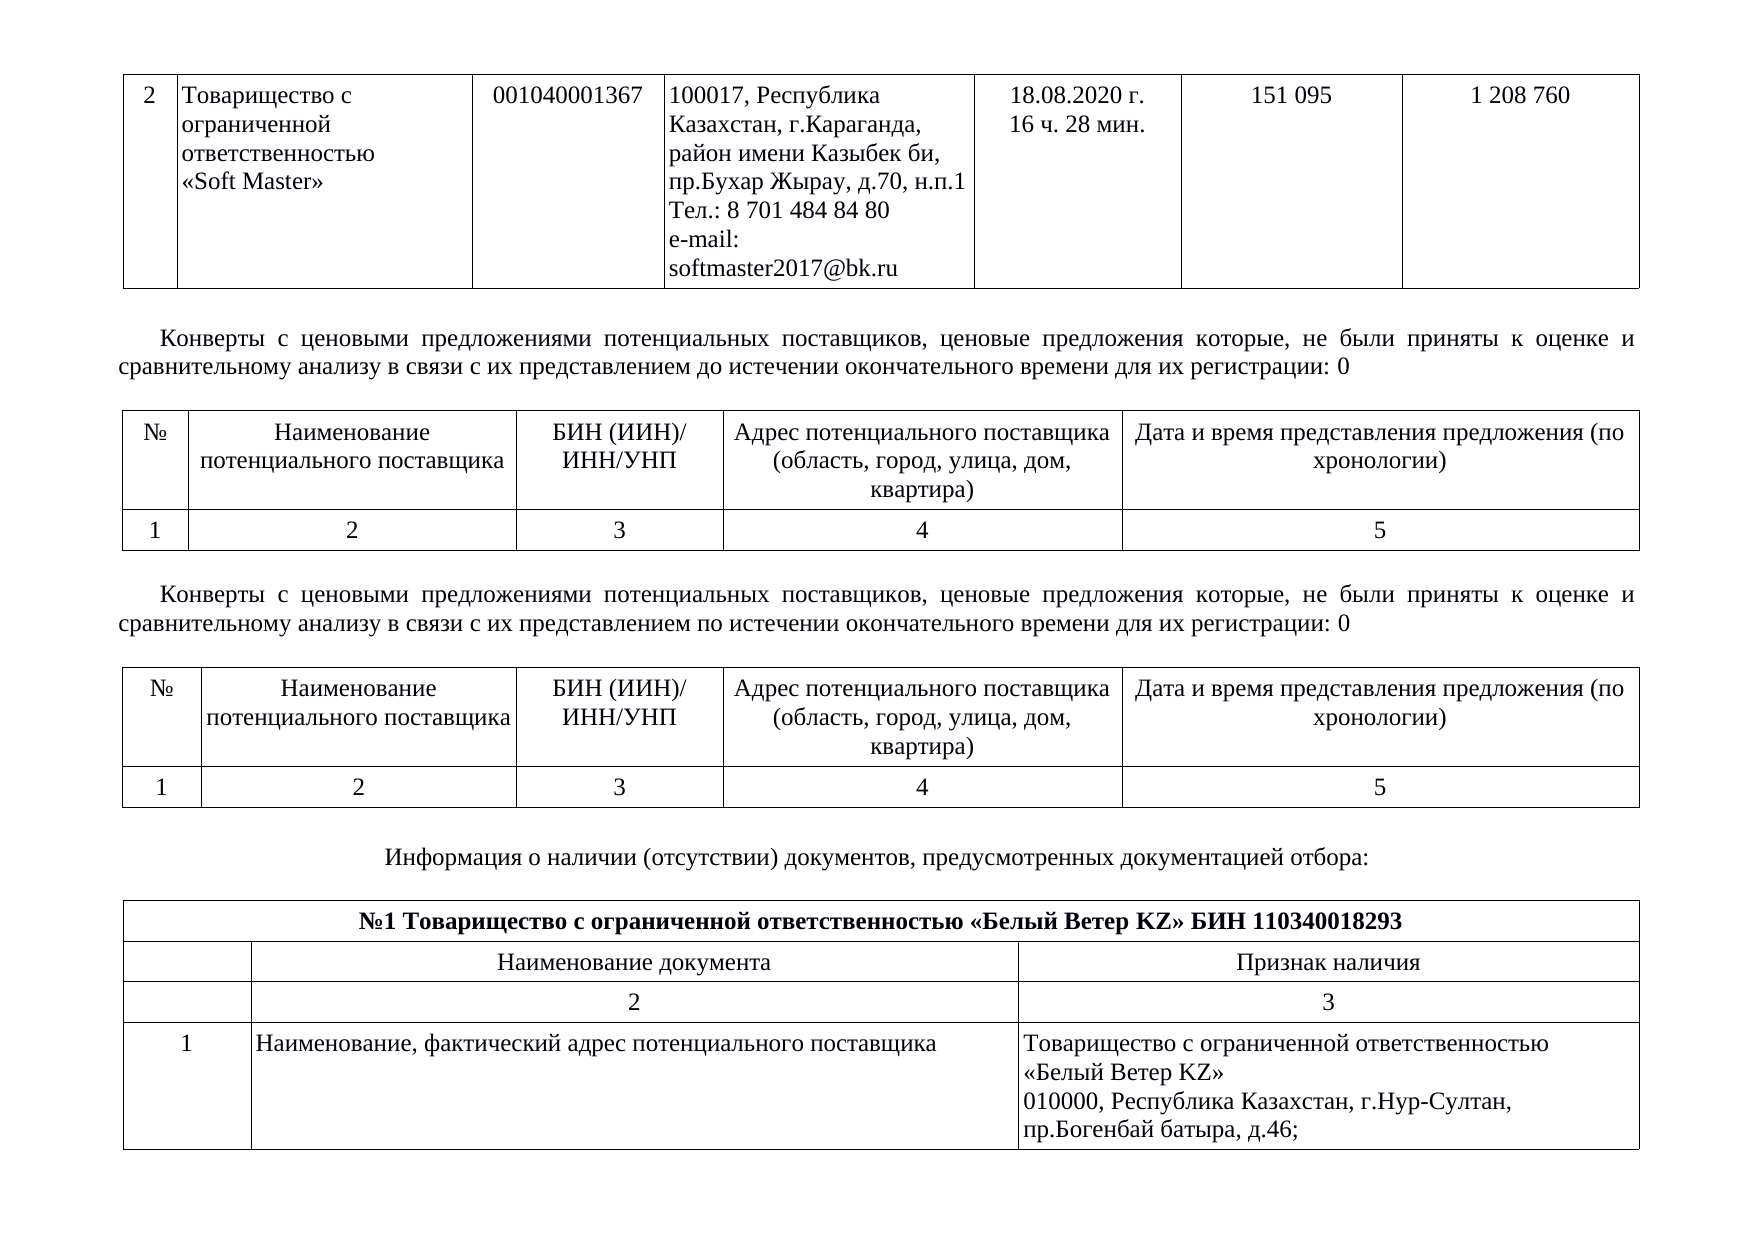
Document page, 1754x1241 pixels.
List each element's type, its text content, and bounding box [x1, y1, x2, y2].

table_cell 3 [517, 510, 723, 550]
table_cell 2 [189, 510, 516, 550]
table_cell 100017, Республика Казахстан, г.Караганда, район имени Казыбек би, пр.Бухар Жырау, д.70, н.п.1 Тел.: 8 701 484 84 80 е-mail: softmaster2017@bk.ru [665, 75, 974, 288]
table_cell 4 [724, 767, 1122, 807]
table_cell 3 [517, 767, 723, 807]
table_header №1 Товарищество с ограниченной ответственностью «Белый Ветер KZ» БИН 110340018293 [124, 901, 1639, 941]
table_cell 1 [123, 767, 201, 807]
table_header № [123, 411, 188, 508]
table_cell Товарищество с ограниченной ответственностью «Soft Master» [178, 75, 472, 288]
table_header Наименование потенциального поставщика [202, 668, 516, 766]
table_cell Признак наличия [1019, 942, 1639, 981]
table_header Адрес потенциального поставщика (область, город, улица, дом, квартира) [724, 411, 1122, 508]
table_header № [123, 668, 201, 766]
text Конверты с ценовыми предложениями потенциальных поставщиков, ценовые предложения которые, не были приняты к оценке и сравнительному анализу в связи с их представлением до истечении окончательного времени для их регистрации: 0 [118, 323, 1636, 380]
table_header БИН (ИИН)/ ИНН/УНП [517, 668, 723, 766]
table_header Адрес потенциального поставщика (область, город, улица, дом, квартира) [724, 668, 1122, 766]
table_cell 5 [1123, 767, 1639, 807]
text Конверты с ценовыми предложениями потенциальных поставщиков, ценовые предложения которые, не были приняты к оценке и сравнительному анализу в связи с их представлением по истечении окончательного времени для их регистрации: 0 [118, 579, 1636, 637]
table_cell 2 [252, 982, 1018, 1022]
table_cell 4 [724, 510, 1122, 550]
table_cell [124, 982, 251, 1022]
table_cell 1 [123, 510, 188, 550]
table_cell 1 [124, 1023, 251, 1149]
table_cell 151 095 [1182, 75, 1402, 288]
table_cell Наименование документа [252, 942, 1018, 981]
table_cell 2 [124, 75, 177, 288]
table_header БИН (ИИН)/ ИНН/УНП [517, 411, 723, 508]
table_cell 001040001367 [473, 75, 664, 288]
table_cell Товарищество с ограниченной ответственностью «Белый Ветер KZ» 010000, Республика Казахстан, г.Нур-Султан, пр.Богенбай батыра, д.46; [1019, 1023, 1639, 1149]
table_cell 3 [1019, 982, 1639, 1022]
text Информация о наличии (отсутствии) документов, предусмотренных документацией отбора: [118, 842, 1636, 871]
table_cell Наименование, фактический адрес потенциального поставщика [252, 1023, 1018, 1149]
table_cell 18.08.2020 г. 16 ч. 28 мин. [975, 75, 1181, 288]
table_cell [124, 942, 251, 981]
table_cell 1 208 760 [1403, 75, 1639, 288]
table_header Дата и время представления предложения (по хронологии) [1123, 668, 1639, 766]
table_cell 2 [202, 767, 516, 807]
table_header Наименование потенциального поставщика [189, 411, 516, 508]
table_cell 5 [1123, 510, 1639, 550]
table_header Дата и время представления предложения (по хронологии) [1123, 411, 1639, 508]
